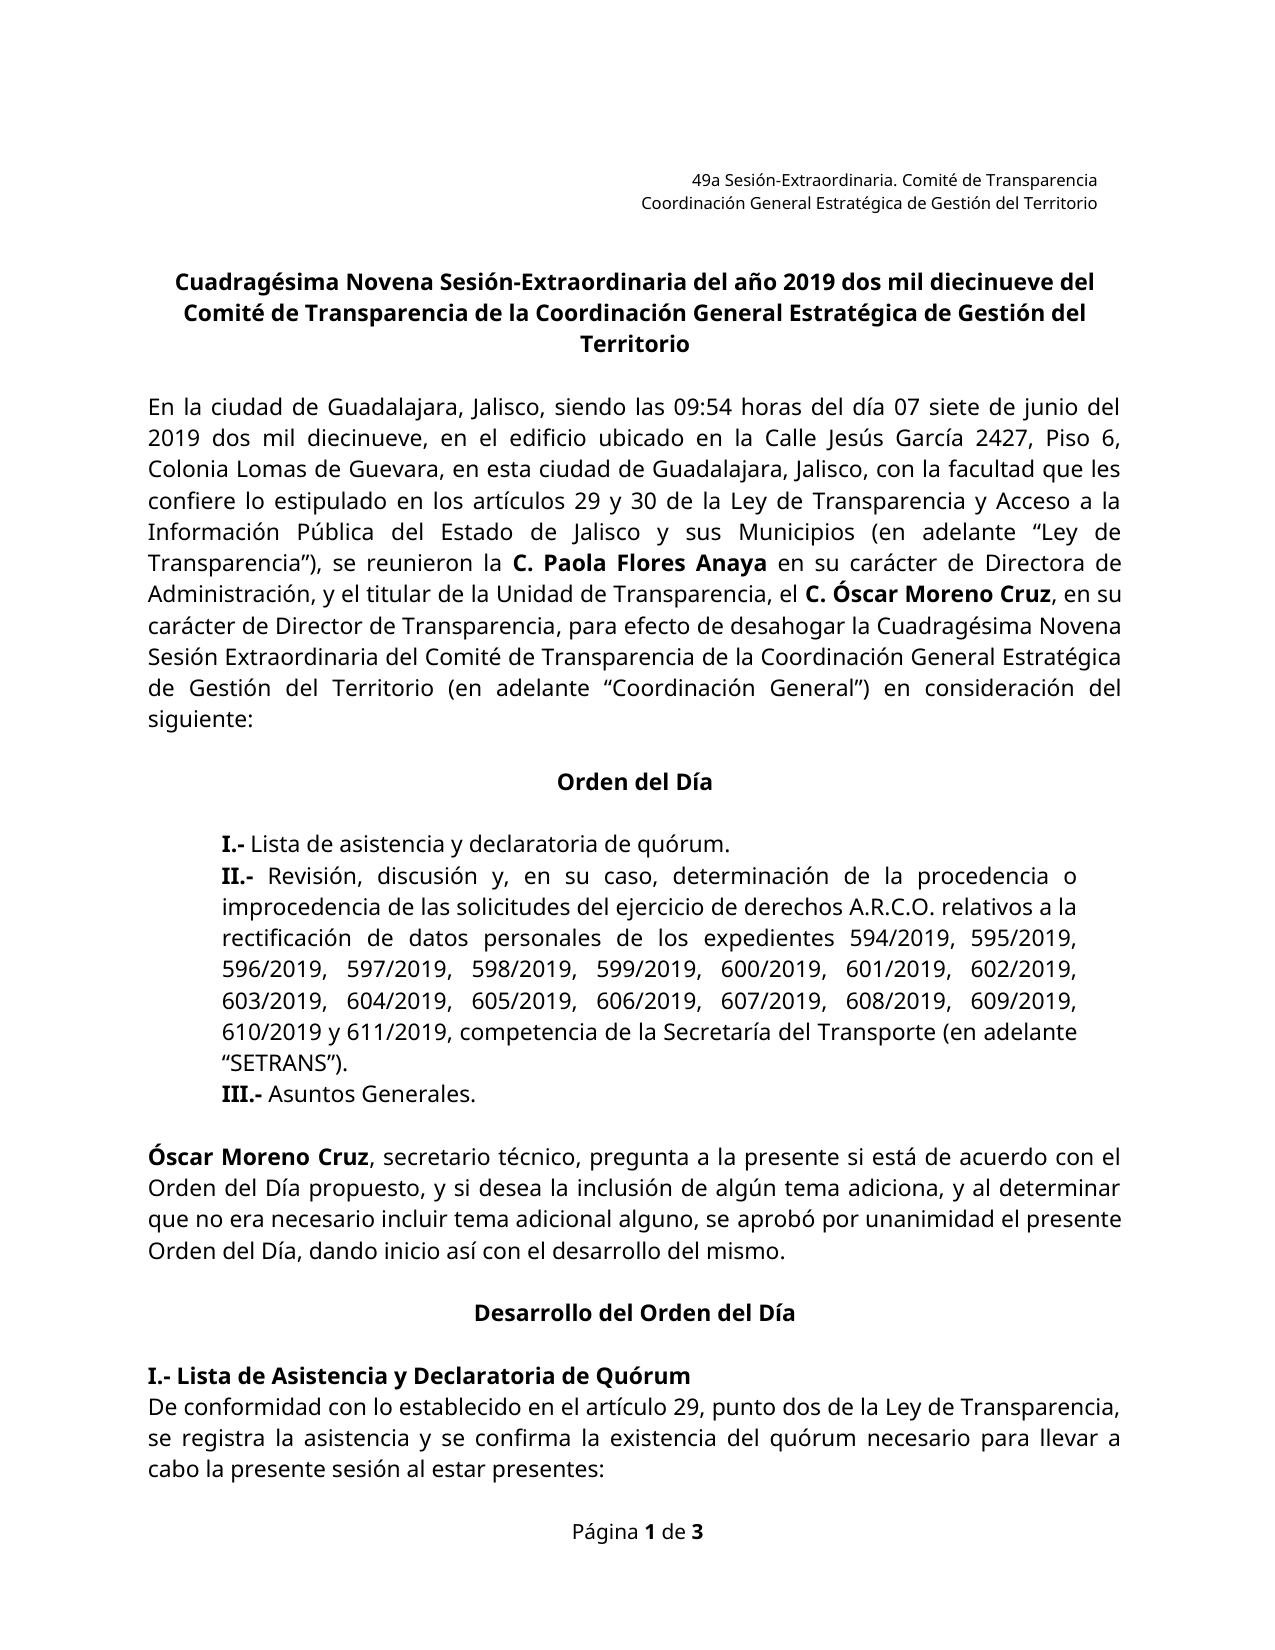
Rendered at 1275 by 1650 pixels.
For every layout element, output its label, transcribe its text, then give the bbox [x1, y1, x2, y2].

text I.- Lista de asistencia y declaratoria de quórum. [222, 828, 1078, 859]
text III.- Asuntos Generales. [222, 1078, 1078, 1109]
text En la ciudad de Guadalajara, Jalisco, siendo las 09:54 horas del día 07 siete de junio del 2019 dos mil diecinueve, en el edificio ubicado en la Calle Jesús García 2427, Piso 6, Colonia Lomas de Guevara, en esta ciudad de Guadalajara, Jalisco, con la facultad que les confiere lo estipulado en los artículos 29 y 30 de la Ley de Transparencia y Acceso a la Información Pública del Estado de Jalisco y sus Municipios (en adelante “Ley de Transparencia”), se reunieron la C. Paola Flores Anaya en su carácter de Directora de Administración, y el titular de la Unidad de Transparencia, el C. Óscar Moreno Cruz, en su carácter de Director de Transparencia, para efecto de desahogar la Cuadragésima Novena Sesión Extraordinaria del Comité de Transparencia de la Coordinación General Estratégica de Gestión del Territorio (en adelante “Coordinación General”) en consideración del siguiente: [148, 391, 1122, 734]
text De conformidad con lo establecido en el artículo 29, punto dos de la Ley de Transparencia, se registra la asistencia y se confirma la existencia del quórum necesario para llevar a cabo la presente sesión al estar presentes: [148, 1391, 1122, 1484]
text Óscar Moreno Cruz, secretario técnico, pregunta a la presente si está de acuerdo con el Orden del Día propuesto, y si desea la inclusión de algún tema adiciona, y al determinar que no era necesario incluir tema adicional alguno, se aprobó por unanimidad el presente Orden del Día, dando inicio así con el desarrollo del mismo. [148, 1141, 1122, 1266]
text Orden del Día [148, 766, 1122, 797]
text I.- Lista de Asistencia y Declaratoria de Quórum [148, 1359, 1122, 1391]
text II.- Revisión, discusión y, en su caso, determinación de la procedencia o improcedencia de las solicitudes del ejercicio de derechos A.R.C.O. relativos a la rectificación de datos personales de los expedientes 594/2019, 595/2019, 596/2019, 597/2019, 598/2019, 599/2019, 600/2019, 601/2019, 602/2019, 603/2019, 604/2019, 605/2019, 606/2019, 607/2019, 608/2019, 609/2019, 610/2019 y 611/2019, competencia de la Secretaría del Transporte (en adelante “SETRANS”). [221, 859, 1078, 1078]
text Desarrollo del Orden del Día [148, 1297, 1122, 1328]
text Cuadragésima Novena Sesión-Extraordinaria del año 2019 dos mil diecinueve del Comité de Transparencia de la Coordinación General Estratégica de Gestión del Territorio [148, 266, 1122, 359]
